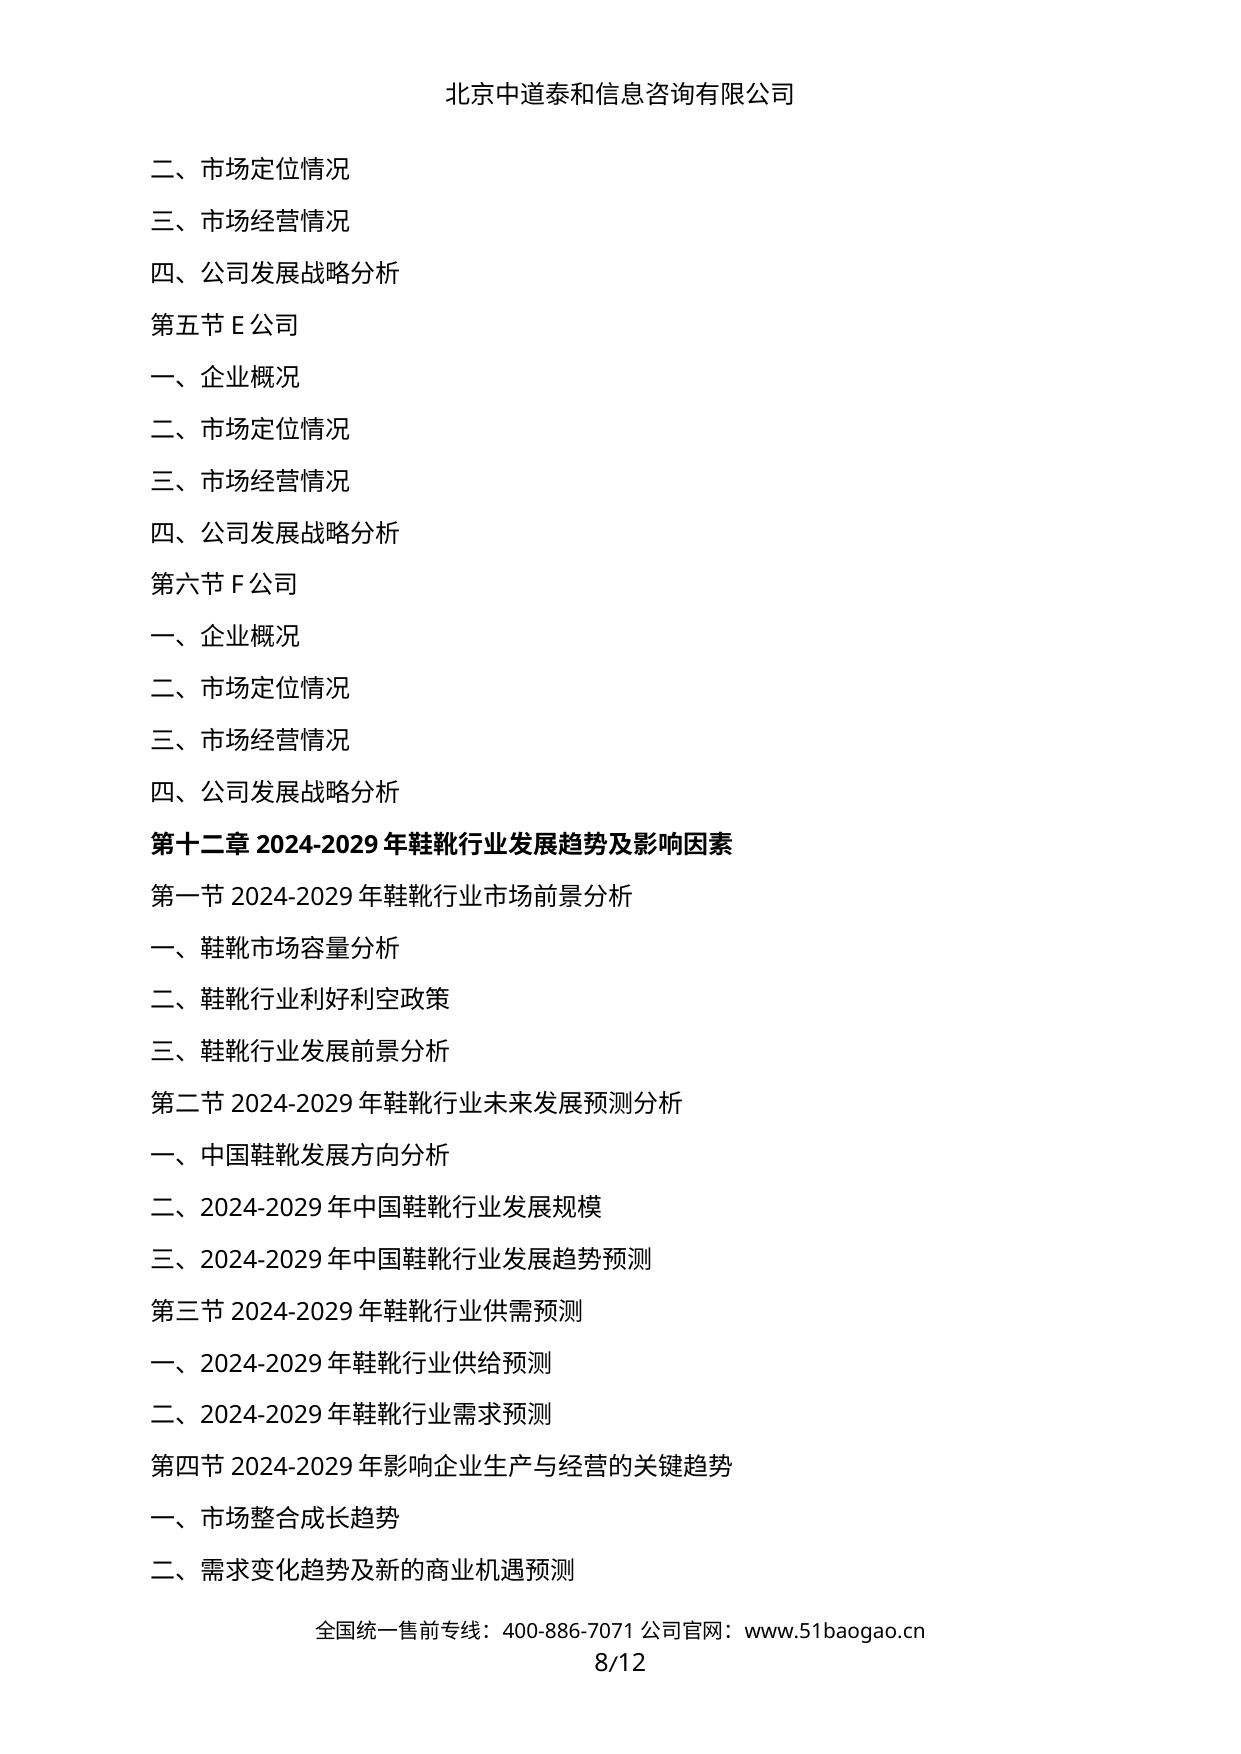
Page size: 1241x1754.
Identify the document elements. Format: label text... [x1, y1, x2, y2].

text 四、公司发展战略分析 [150, 772, 1090, 809]
text 一、鞋靴市场容量分析 [150, 928, 1090, 964]
text 二、2024-2029年鞋靴行业需求预测 [150, 1395, 1090, 1431]
text 二、2024-2029年中国鞋靴行业发展规模 [150, 1187, 1090, 1224]
text 四、公司发展战略分析 [150, 513, 1090, 549]
text 第二节 2024-2029年鞋靴行业未来发展预测分析 [150, 1084, 1090, 1120]
text 三、2024-2029年中国鞋靴行业发展趋势预测 [150, 1239, 1090, 1276]
text 一、企业概况 [150, 617, 1090, 653]
text 三、市场经营情况 [150, 461, 1090, 497]
text 二、鞋靴行业利好利空政策 [150, 980, 1090, 1016]
text 二、市场定位情况 [150, 669, 1090, 705]
text 一、市场整合成长趋势 [150, 1499, 1090, 1535]
text 一、2024-2029年鞋靴行业供给预测 [150, 1343, 1090, 1379]
text 三、鞋靴行业发展前景分析 [150, 1032, 1090, 1068]
text 第五节 E公司 [150, 306, 1090, 342]
text 三、市场经营情况 [150, 721, 1090, 757]
text 二、市场定位情况 [150, 150, 1090, 186]
text 二、市场定位情况 [150, 409, 1090, 446]
text 一、中国鞋靴发展方向分析 [150, 1136, 1090, 1172]
text 第三节 2024-2029年鞋靴行业供需预测 [150, 1291, 1090, 1327]
text 第六节 F公司 [150, 565, 1090, 601]
text 三、市场经营情况 [150, 202, 1090, 238]
text 第十二章 2024-2029年鞋靴行业发展趋势及影响因素 [150, 824, 1090, 861]
text 二、需求变化趋势及新的商业机遇预测 [150, 1551, 1090, 1587]
text 第四节 2024-2029年影响企业生产与经营的关键趋势 [150, 1447, 1090, 1483]
text 一、企业概况 [150, 357, 1090, 394]
text 四、公司发展战略分析 [150, 254, 1090, 290]
text 第一节 2024-2029年鞋靴行业市场前景分析 [150, 876, 1090, 912]
